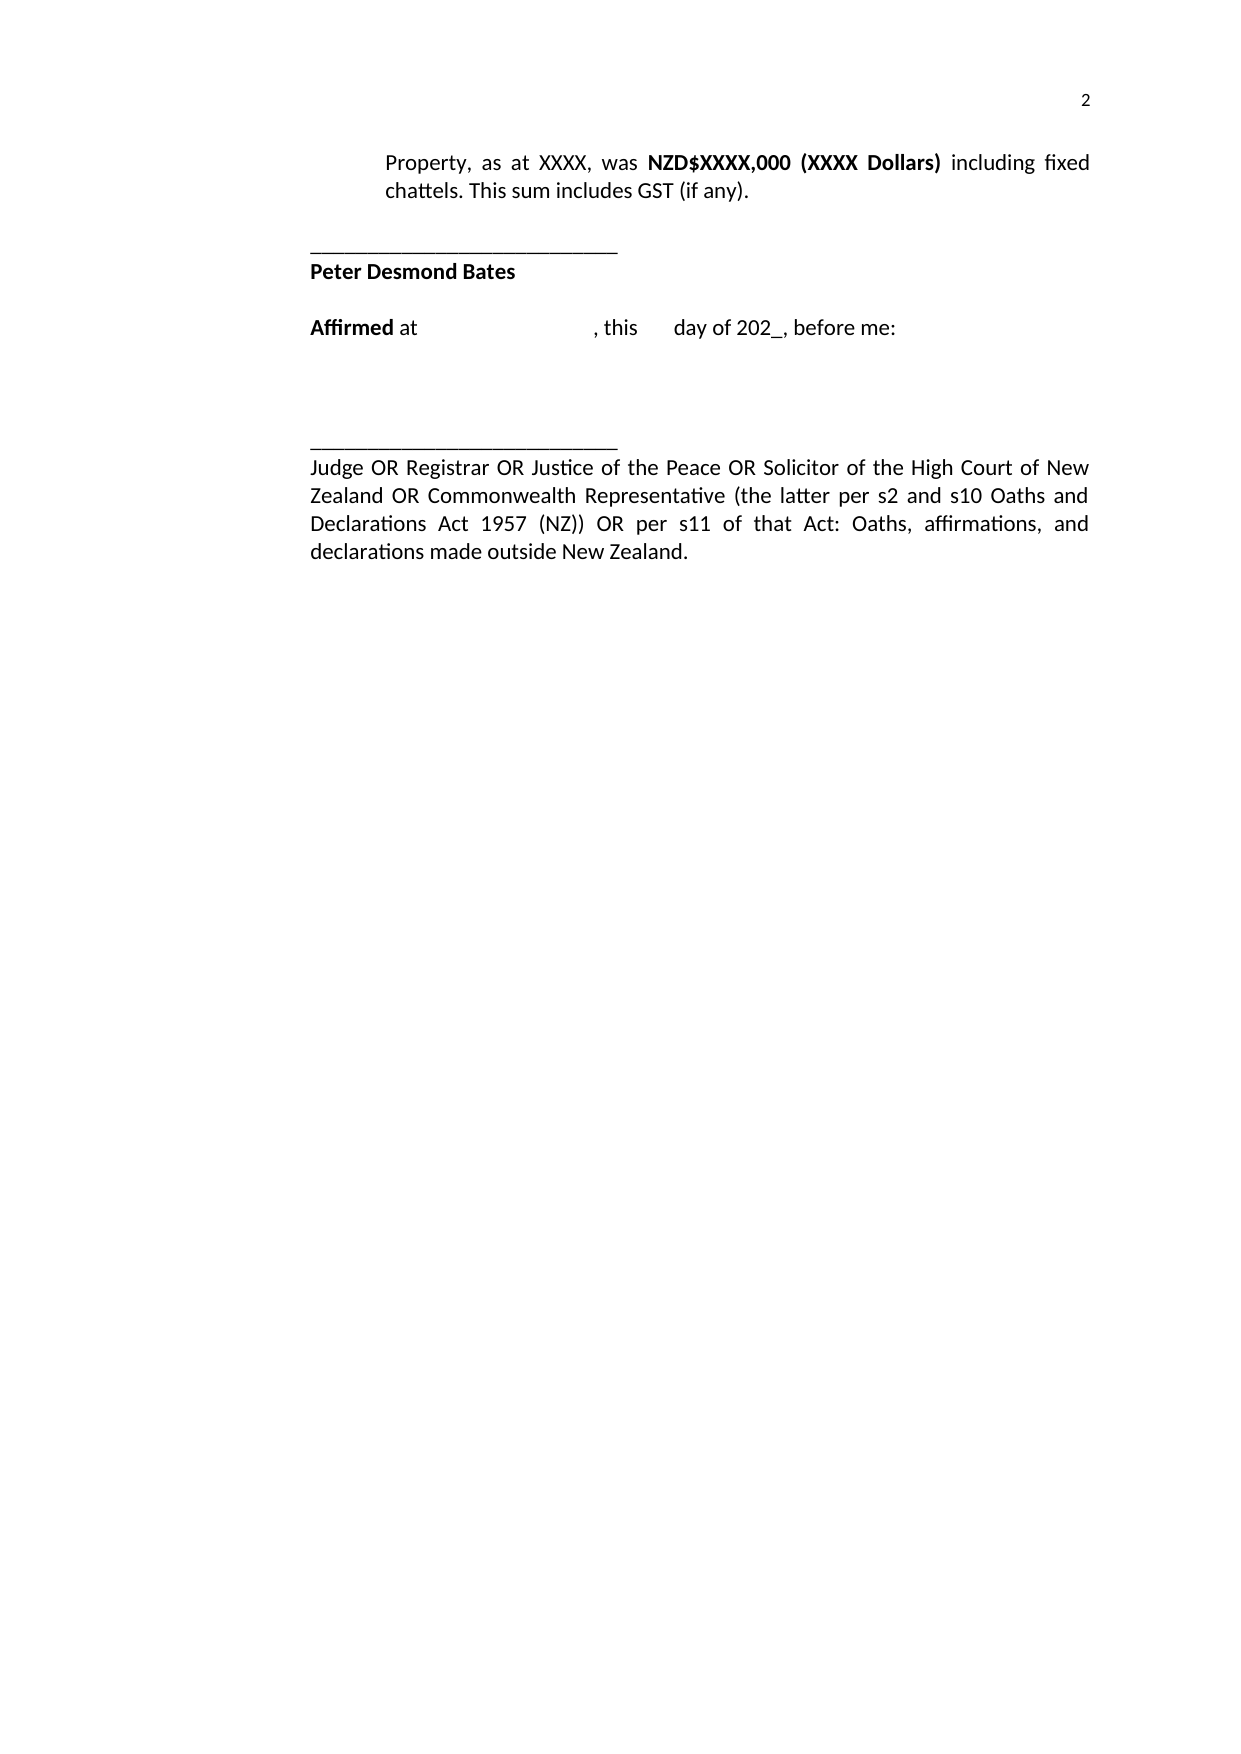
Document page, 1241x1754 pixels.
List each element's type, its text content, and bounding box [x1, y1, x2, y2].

text Peter Desmond Bates [310, 257, 1090, 285]
text ___________________________ [310, 425, 1090, 453]
text Affirmed at , this day of 202_, before me: [310, 313, 1090, 341]
text ___________________________ [310, 229, 1090, 257]
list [310, 148, 1090, 204]
text Judge OR Registrar OR Justice of the Peace OR Solicitor of the High Court of New Zealand OR Commonwealth Representative (the latter per s2 and s10 Oaths and Declarations Act 1957 (NZ)) OR per s11 of that Act: Oaths, affirmations, and declarations made outside New Zealand. [310, 453, 1090, 565]
